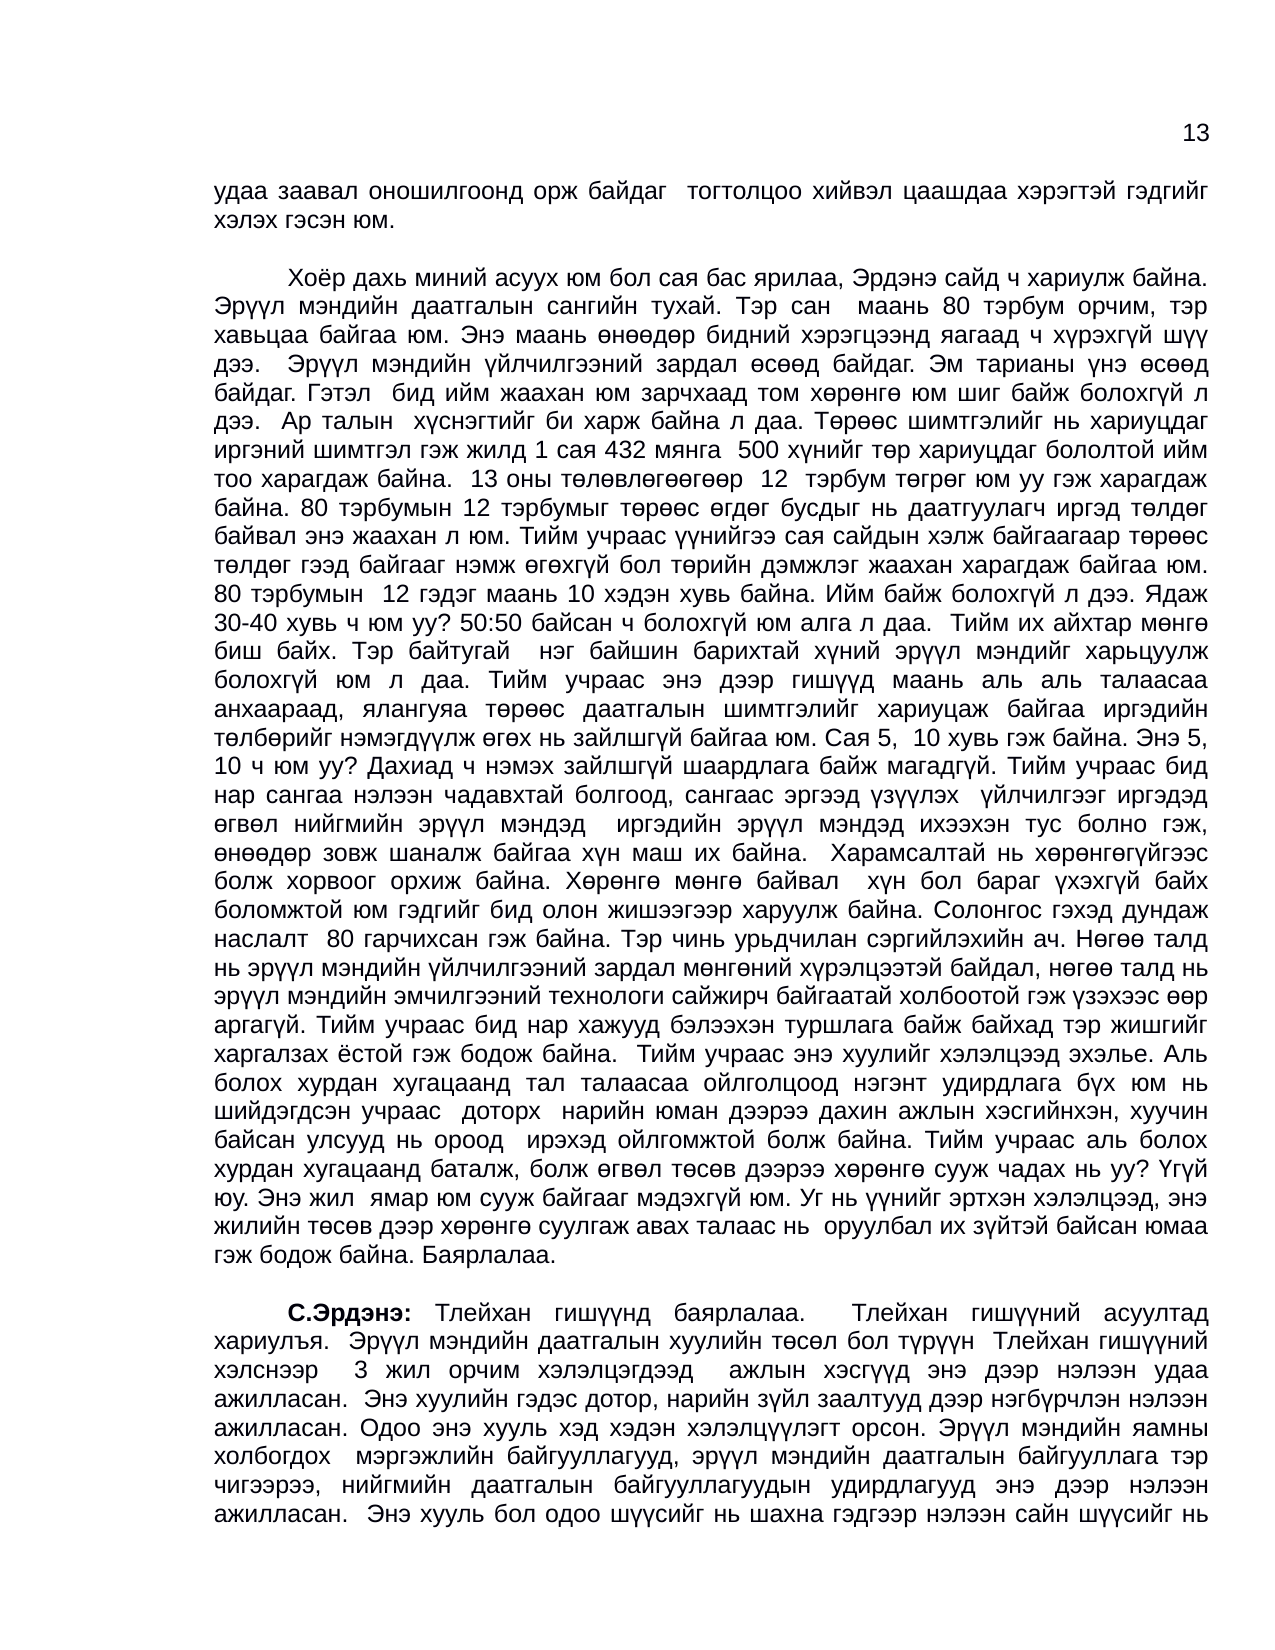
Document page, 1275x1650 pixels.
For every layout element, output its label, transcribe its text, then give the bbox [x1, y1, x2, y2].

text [213, 176, 1210, 234]
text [213, 1298, 1210, 1528]
text Хоёр дахь миний асуух юм бол сая бас ярилаа, Эрдэнэ сайд ч хариулж байна. Эрүүл мэндийн даатгалын сангийн тухай. Тэр сан маань 80 тэрбум орчим, тэр хавьцаа байгаа юм. Энэ маань өнөөдөр бидний хэрэгцээнд яагаад ч хүрэхгүй шүү дээ. Эрүүл мэндийн үйлчилгээний зардал өсөөд байдаг. Эм тарианы үнэ өсөөд байдаг. Гэтэл бид ийм жаахан юм зарчхаад том хөрөнгө юм шиг байж болохгүй л дээ. Ар талын хүснэгтийг би харж байна л даа. Төрөөс шимтгэлийг нь хариуцдаг иргэний шимтгэл гэж жилд 1 сая 432 мянга 500 хүнийг төр хариуцдаг бололтой ийм тоо харагдаж байна. 13 оны төлөвлөгөөгөөр 12 тэрбум төгрөг юм уу гэж харагдаж байна. 80 тэрбумын 12 тэрбумыг төрөөс өгдөг бусдыг нь даатгуулагч иргэд төлдөг байвал энэ жаахан л юм. Тийм учраас үүнийгээ сая сайдын хэлж байгаагаар төрөөс төлдөг гээд байгааг нэмж өгөхгүй бол төрийн дэмжлэг жаахан харагдаж байгаа юм. 80 тэрбумын 12 гэдэг маань 10 хэдэн хувь байна. Ийм байж болохгүй л дээ. Ядаж 30-40 хувь ч юм уу? 50:50 байсан ч болохгүй юм алга л даа. Тийм их айхтар мөнгө биш байх. Тэр байтугай нэг байшин барихтай хүний эрүүл мэндийг харьцуулж болохгүй юм л даа. Тийм учраас энэ дээр гишүүд маань аль аль талаасаа анхаараад, ялангуяа төрөөс даатгалын шимтгэлийг хариуцаж байгаа иргэдийн төлбөрийг нэмэгдүүлж өгөх нь зайлшгүй байгаа юм. Сая 5, 10 хувь гэж байна. Энэ 5, 10 ч юм уу? Дахиад ч нэмэх зайлшгүй шаардлага байж магадгүй. Тийм учраас бид нар сангаа нэлээн чадавхтай болгоод, сангаас эргээд үзүүлэх үйлчилгээг иргэдэд өгвөл нийгмийн эрүүл мэндэд иргэдийн эрүүл мэндэд ихээхэн тус болно гэж, өнөөдөр зовж шаналж байгаа хүн маш их байна. Харамсалтай нь хөрөнгөгүйгээс болж хорвоог орхиж байна. Хөрөнгө мөнгө байвал хүн бол бараг үхэхгүй байх боломжтой юм гэдгийг бид олон жишээгээр харуулж байна. Солонгос гэхэд дундаж наслалт 80 гарчихсан гэж байна. Тэр чинь урьдчилан сэргийлэхийн ач. Нөгөө талд нь эрүүл мэндийн үйлчилгээний зардал мөнгөний хүрэлцээтэй байдал, нөгөө талд нь эрүүл мэндийн эмчилгээний технологи сайжирч байгаатай холбоотой гэж үзэхээс өөр аргагүй. Тийм учраас бид нар хажууд бэлээхэн туршлага байж байхад тэр жишгийг харгалзах ёстой гэж бодож байна. Тийм учраас энэ хуулийг хэлэлцээд эхэлье. Аль болох хурдан хугацаанд тал талаасаа ойлголцоод нэгэнт удирдлага бүх юм нь шийдэгдсэн учраас доторх нарийн юман дээрээ дахин ажлын хэсгийнхэн, хуучин байсан улсууд нь ороод ирэхэд ойлгомжтой болж байна. Тийм учраас аль болох хурдан хугацаанд баталж, болж өгвөл төсөв дээрээ хөрөнгө сууж чадах нь уу? Үгүй юу. Энэ жил ямар юм сууж байгааг мэдэхгүй юм. Уг нь үүнийг эртхэн хэлэлцээд, энэ жилийн төсөв дээр хөрөнгө суулгаж авах талаас нь оруулбал их зүйтэй байсан юмаа гэж бодож байна. Баярлалаа. [213, 263, 1210, 1269]
